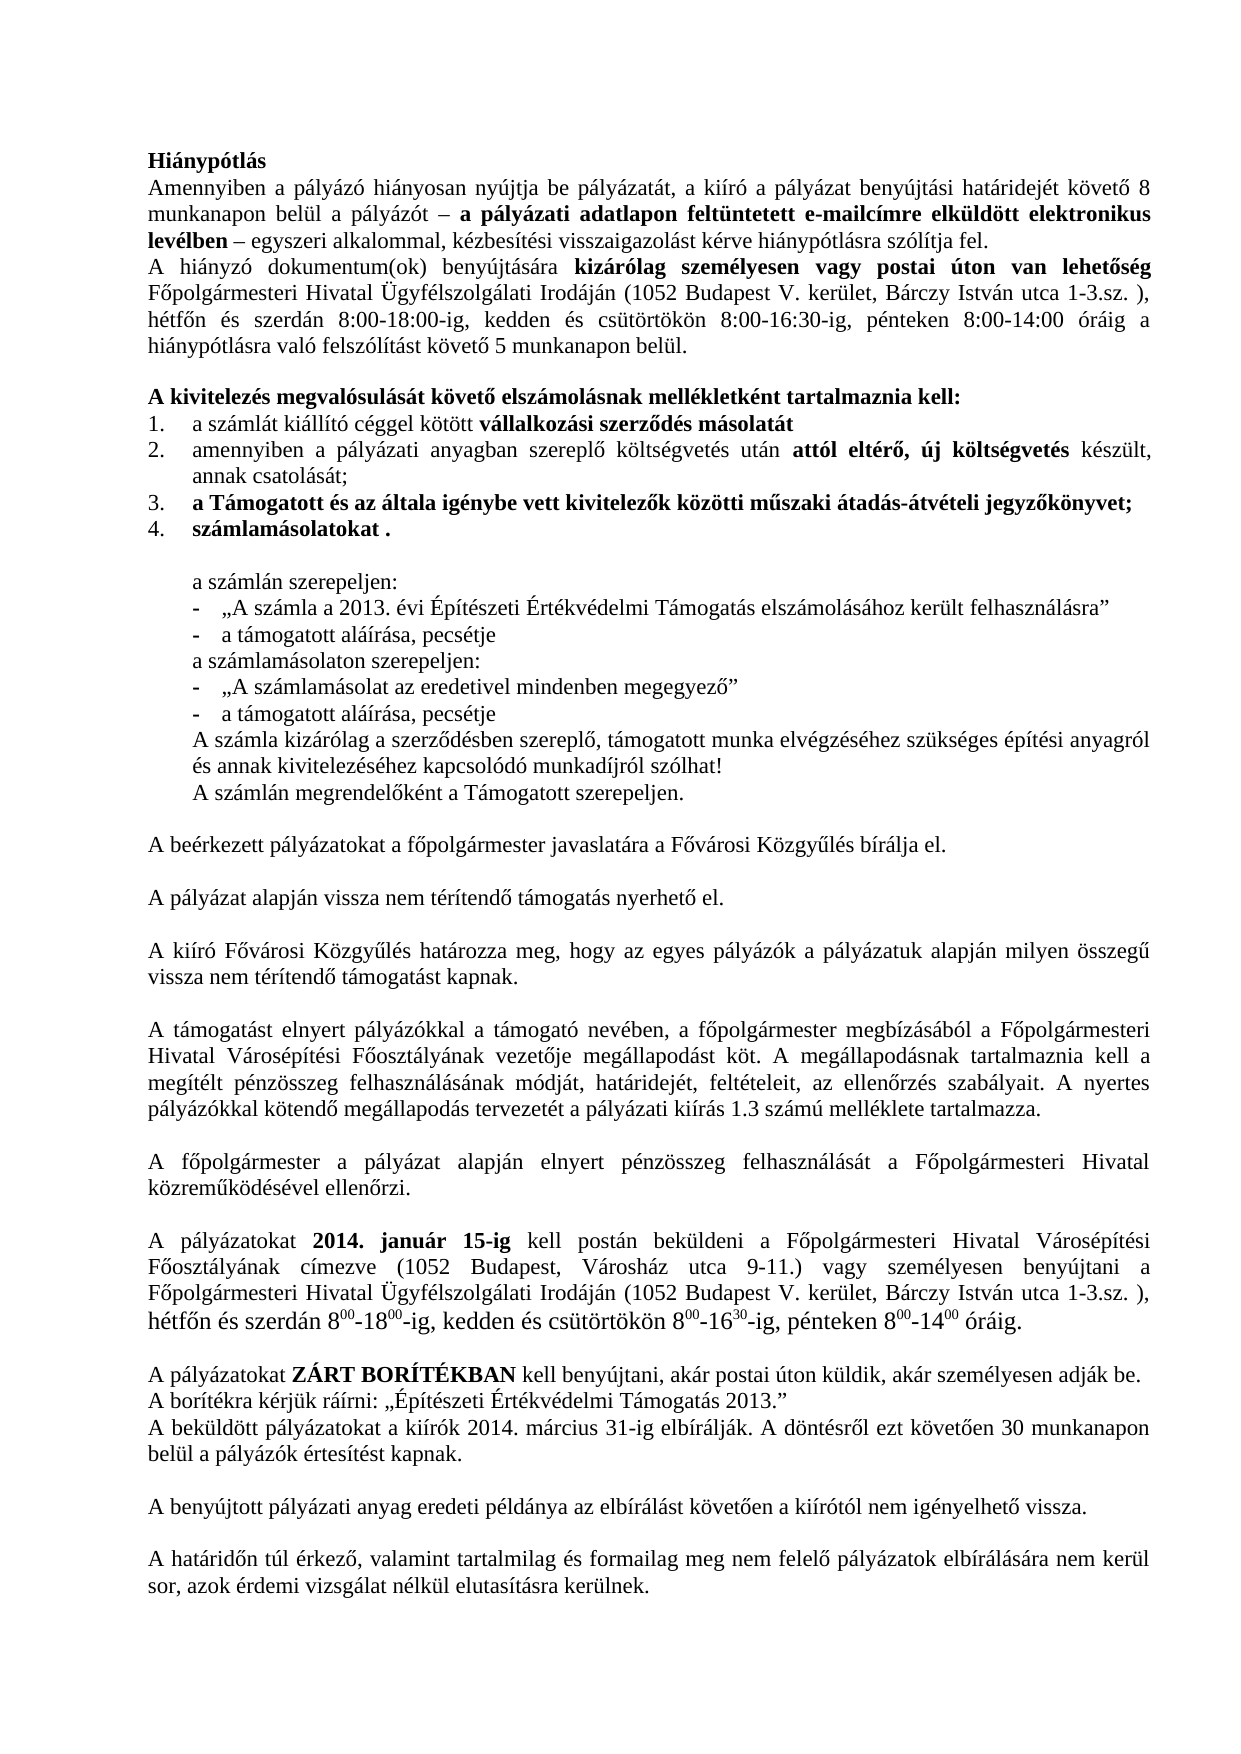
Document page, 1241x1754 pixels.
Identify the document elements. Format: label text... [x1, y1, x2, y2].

text A főpolgármester a pályázat alapján elnyert pénzösszeg felhasználását a Főpolgármesteri Hivatal közreműködésével ellenőrzi. [148, 1148, 1152, 1200]
list amennyiben a pályázati anyagban szereplő költségvetés után attól eltérő, új költségvetés készült, annak csatolását; [148, 436, 1152, 489]
list a számlán szerepeljen: [192, 568, 1152, 594]
text A hiányzó dokumentum(ok) benyújtására kizárólag személyesen vagy postai úton van lehetőség Főpolgármesteri Hivatal Ügyfélszolgálati Irodáján (1052 Budapest V. kerület, Bárczy István utca 1-3.sz. ), hétfőn és szerdán 8:00-18:00-ig, kedden és csütörtökön 8:00-16:30-ig, pénteken 8:00-14:00 óráig a hiánypótlásra való felszólítást követő 5 munkanapon belül. [148, 253, 1152, 358]
text A pályázatokat 2014. január 15-ig kell postán beküldeni a Főpolgármesteri Hivatal Városépítési Főosztályának címezve (1052 Budapest, Városház utca 9-11.) vagy személyesen benyújtani a Főpolgármesteri Hivatal Ügyfélszolgálati Irodáján (1052 Budapest V. kerület, Bárczy István utca 1-3.sz. ), hétfőn és szerdán 800-1800-ig, kedden és csütörtökön 800-1630-ig, pénteken 800-1400 óráig. [148, 1227, 1152, 1334]
text A beküldött pályázatokat a kiírók 2014. március 31-ig elbírálják. A döntésről ezt követően 30 munkanapon belül a pályázók értesítést kapnak. [148, 1414, 1152, 1466]
list a számlát kiállító céggel kötött vállalkozási szerződés másolatát [148, 410, 1152, 436]
list „A számlamásolat az eredetivel mindenben megegyező” [192, 673, 1152, 700]
text Amennyiben a pályázó hiányosan nyújtja be pályázatát, a kiíró a pályázat benyújtási határidejét követő 8 munkanapon belül a pályázót – a pályázati adatlapon feltüntetett e-mailcímre elküldött elektronikus levélben – egyszeri alkalommal, kézbesítési visszaigazolást kérve hiánypótlásra szólítja fel. [148, 174, 1152, 253]
text A benyújtott pályázati anyag eredeti példánya az elbírálást követően a kiírótól nem igényelhető vissza. [148, 1493, 1152, 1519]
list számlamásolatokat . [148, 515, 1152, 542]
text A pályázatokat ZÁRT BORÍTÉKBAN kell benyújtani, akár postai úton küldik, akár személyesen adják be. [148, 1361, 1152, 1387]
text A támogatást elnyert pályázókkal a támogató nevében, a főpolgármester megbízásából a Főpolgármesteri Hivatal Városépítési Főosztályának vezetője megállapodást köt. A megállapodásnak tartalmaznia kell a megítélt pénzösszeg felhasználásának módját, határidejét, feltételeit, az ellenőrzés szabályait. A nyertes pályázókkal kötendő megállapodás tervezetét a pályázati kiírás 1.3 számú melléklete tartalmazza. [148, 1016, 1152, 1121]
text A beérkezett pályázatokat a főpolgármester javaslatára a Fővárosi Közgyűlés bírálja el. [148, 831, 1152, 858]
text A kiíró Fővárosi Közgyűlés határozza meg, hogy az egyes pályázók a pályázatuk alapján milyen összegű vissza nem térítendő támogatást kapnak. [148, 937, 1152, 989]
text A számlán megrendelőként a Támogatott szerepeljen. [192, 779, 1152, 805]
text A számla kizárólag a szerződésben szereplő, támogatott munka elvégzéséhez szükséges építési anyagról és annak kivitelezéséhez kapcsolódó munkadíjról szólhat! [192, 726, 1152, 779]
text Hiánypótlás [148, 148, 1152, 174]
text A kivitelezés megvalósulását követő elszámolásnak mellékletként tartalmaznia kell: [148, 383, 1152, 410]
list a támogatott aláírása, pecsétje [192, 621, 1152, 647]
list „A számla a 2013. évi Építészeti Értékvédelmi Támogatás elszámolásához került felhasználásra” [192, 594, 1152, 621]
list a Támogatott és az általa igénybe vett kivitelezők közötti műszaki átadás-átvételi jegyzőkönyvet; [148, 489, 1152, 515]
list a számlamásolaton szerepeljen: [192, 647, 1152, 673]
text A borítékra kérjük ráírni: „Építészeti Értékvédelmi Támogatás 2013.” [148, 1387, 1152, 1414]
list a támogatott aláírása, pecsétje [192, 700, 1152, 726]
text A pályázat alapján vissza nem térítendő támogatás nyerhető el. [148, 884, 1152, 911]
text A határidőn túl érkező, valamint tartalmilag és formailag meg nem felelő pályázatok elbírálására nem kerül sor, azok érdemi vizsgálat nélkül elutasításra kerülnek. [148, 1545, 1152, 1598]
